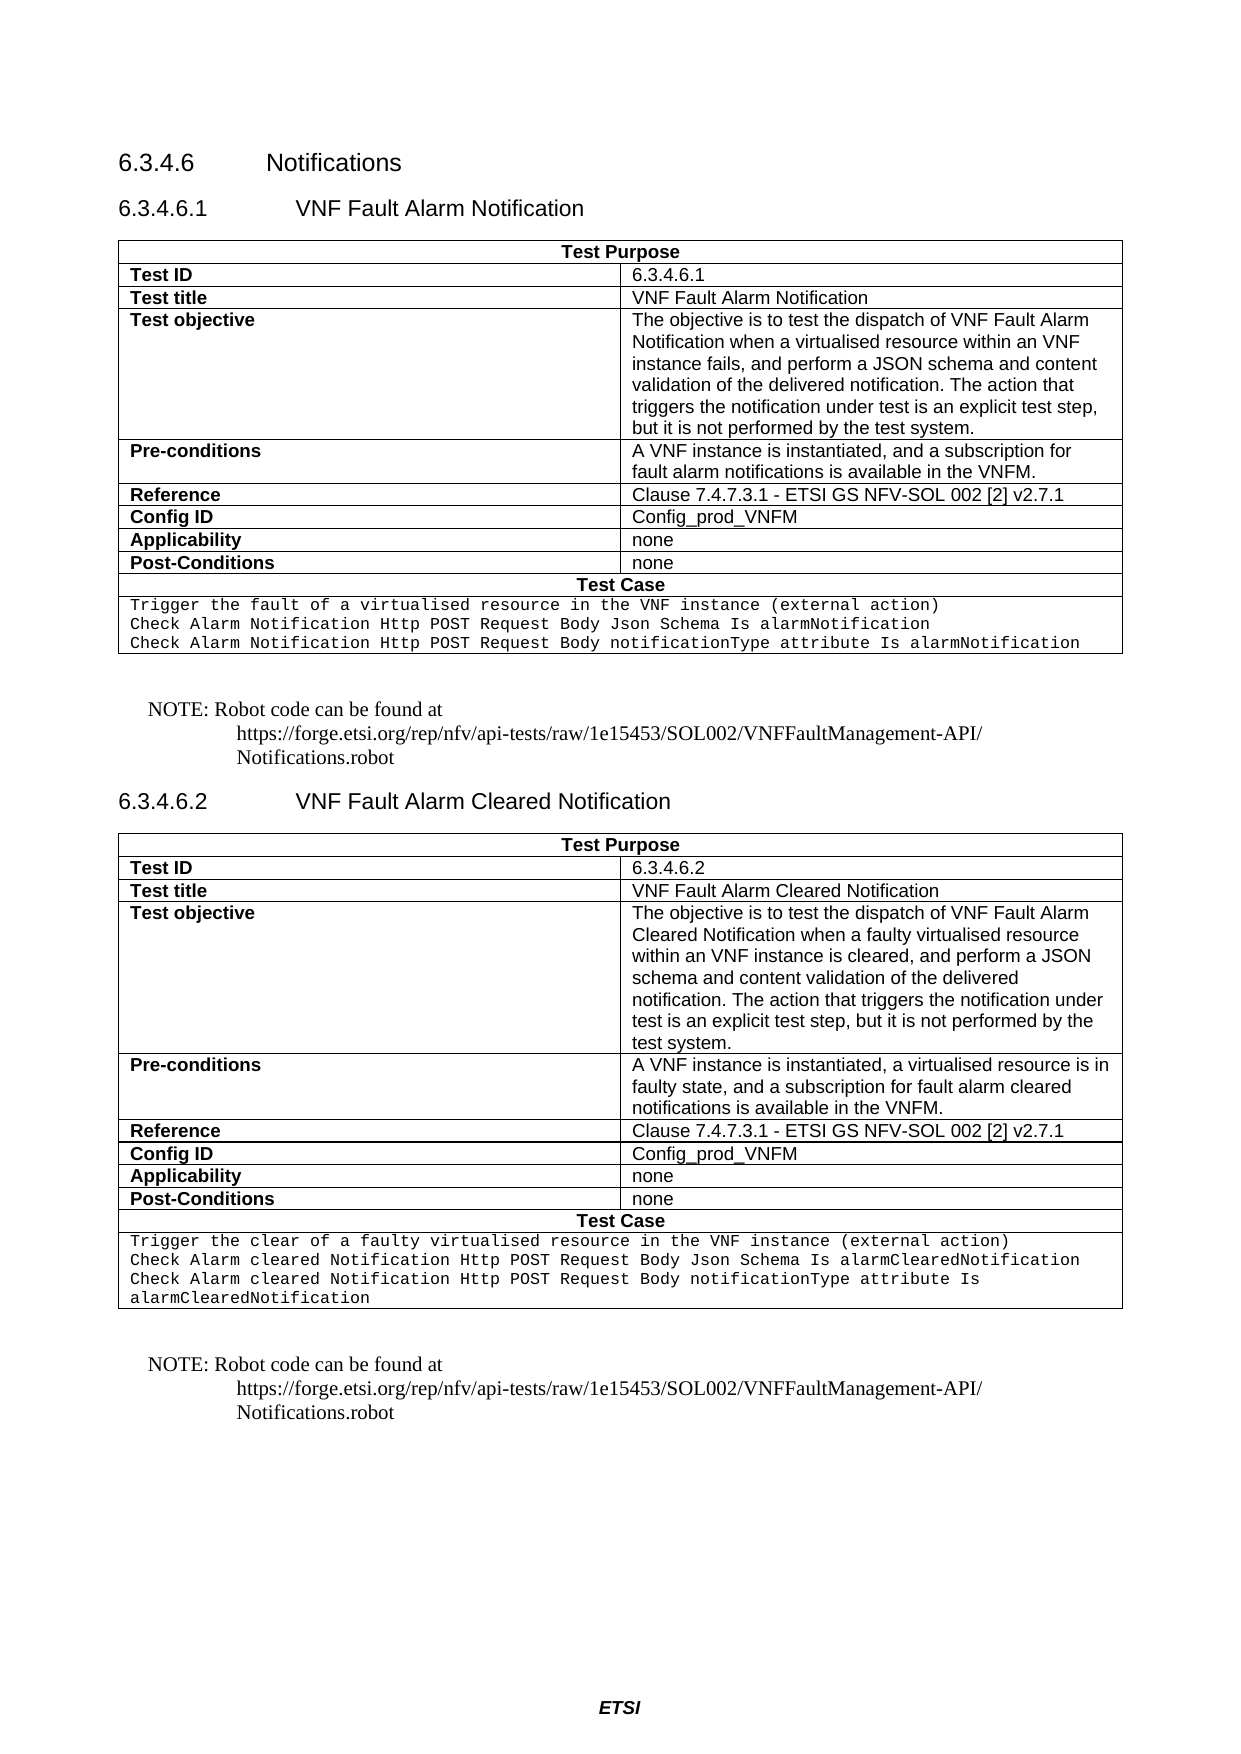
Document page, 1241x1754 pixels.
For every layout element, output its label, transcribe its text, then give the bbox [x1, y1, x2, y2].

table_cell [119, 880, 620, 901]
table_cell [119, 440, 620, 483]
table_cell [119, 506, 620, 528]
text NOTE: Robot code can be found at https://forge.etsi.org/rep/nfv/api-tests/raw/1e15453/SOL002/VNFFaultManagement-API/Notifications.robot [148, 1352, 1122, 1424]
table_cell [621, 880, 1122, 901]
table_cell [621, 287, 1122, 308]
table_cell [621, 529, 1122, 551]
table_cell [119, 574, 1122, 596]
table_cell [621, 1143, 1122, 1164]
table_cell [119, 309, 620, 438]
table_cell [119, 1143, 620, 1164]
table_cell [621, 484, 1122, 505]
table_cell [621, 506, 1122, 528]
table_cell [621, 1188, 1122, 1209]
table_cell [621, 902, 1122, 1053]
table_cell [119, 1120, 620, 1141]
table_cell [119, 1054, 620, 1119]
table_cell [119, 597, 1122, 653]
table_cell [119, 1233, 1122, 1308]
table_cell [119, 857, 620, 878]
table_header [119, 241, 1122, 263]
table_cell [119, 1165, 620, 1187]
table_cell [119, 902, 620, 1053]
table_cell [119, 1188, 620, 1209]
text NOTE: Robot code can be found at https://forge.etsi.org/rep/nfv/api-tests/raw/1e15453/SOL002/VNFFaultManagement-API/Notifications.robot [148, 697, 1122, 769]
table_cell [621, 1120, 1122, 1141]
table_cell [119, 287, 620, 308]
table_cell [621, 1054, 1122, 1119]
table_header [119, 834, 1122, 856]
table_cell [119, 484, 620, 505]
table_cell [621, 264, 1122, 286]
subtitle 6.3.4.6.1 VNF Fault Alarm Notification [118, 195, 1122, 222]
subtitle 6.3.4.6.2 VNF Fault Alarm Cleared Notification [118, 788, 1122, 814]
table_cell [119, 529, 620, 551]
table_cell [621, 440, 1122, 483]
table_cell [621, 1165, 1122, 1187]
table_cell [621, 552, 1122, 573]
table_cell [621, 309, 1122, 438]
subtitle 6.3.4.6 Notifications [118, 148, 1122, 176]
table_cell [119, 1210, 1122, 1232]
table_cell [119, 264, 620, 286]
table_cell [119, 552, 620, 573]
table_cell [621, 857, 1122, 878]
